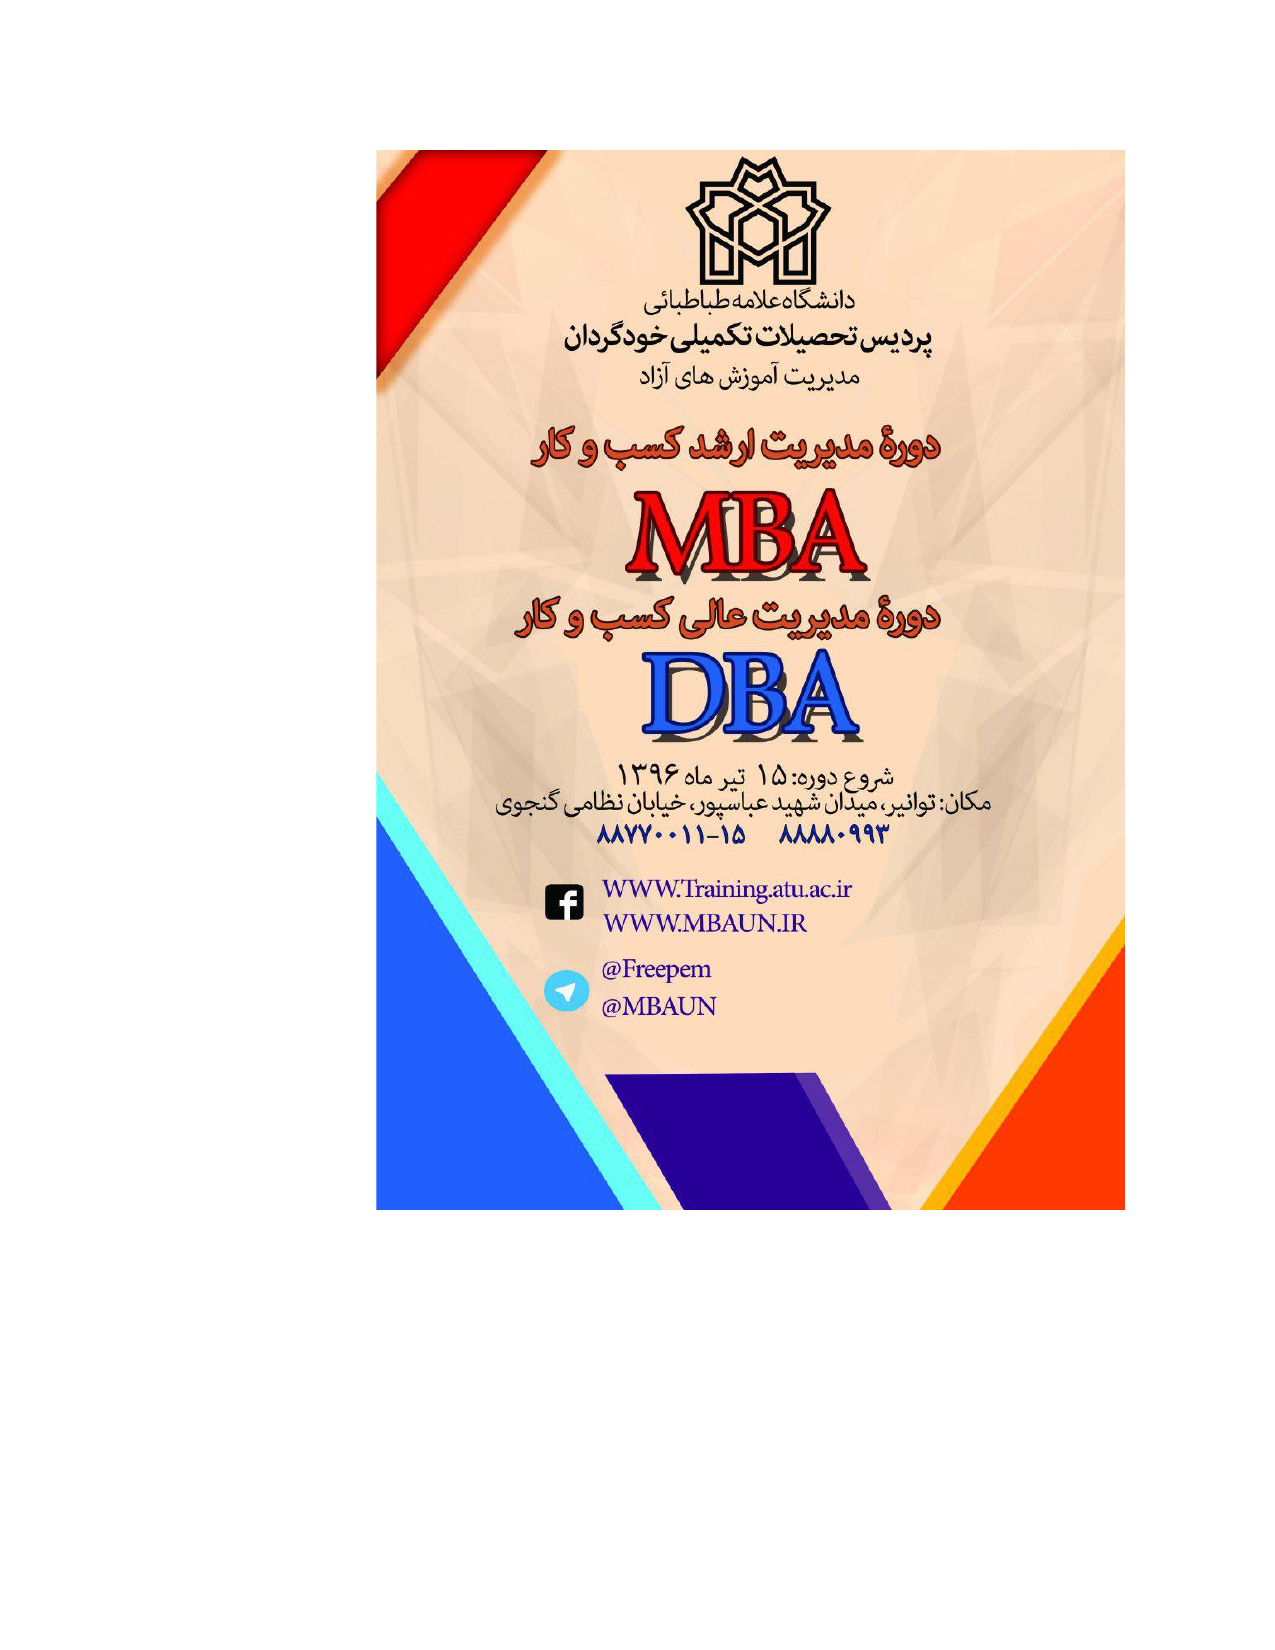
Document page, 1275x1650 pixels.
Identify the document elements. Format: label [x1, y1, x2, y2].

picture [376, 150, 1125, 1210]
